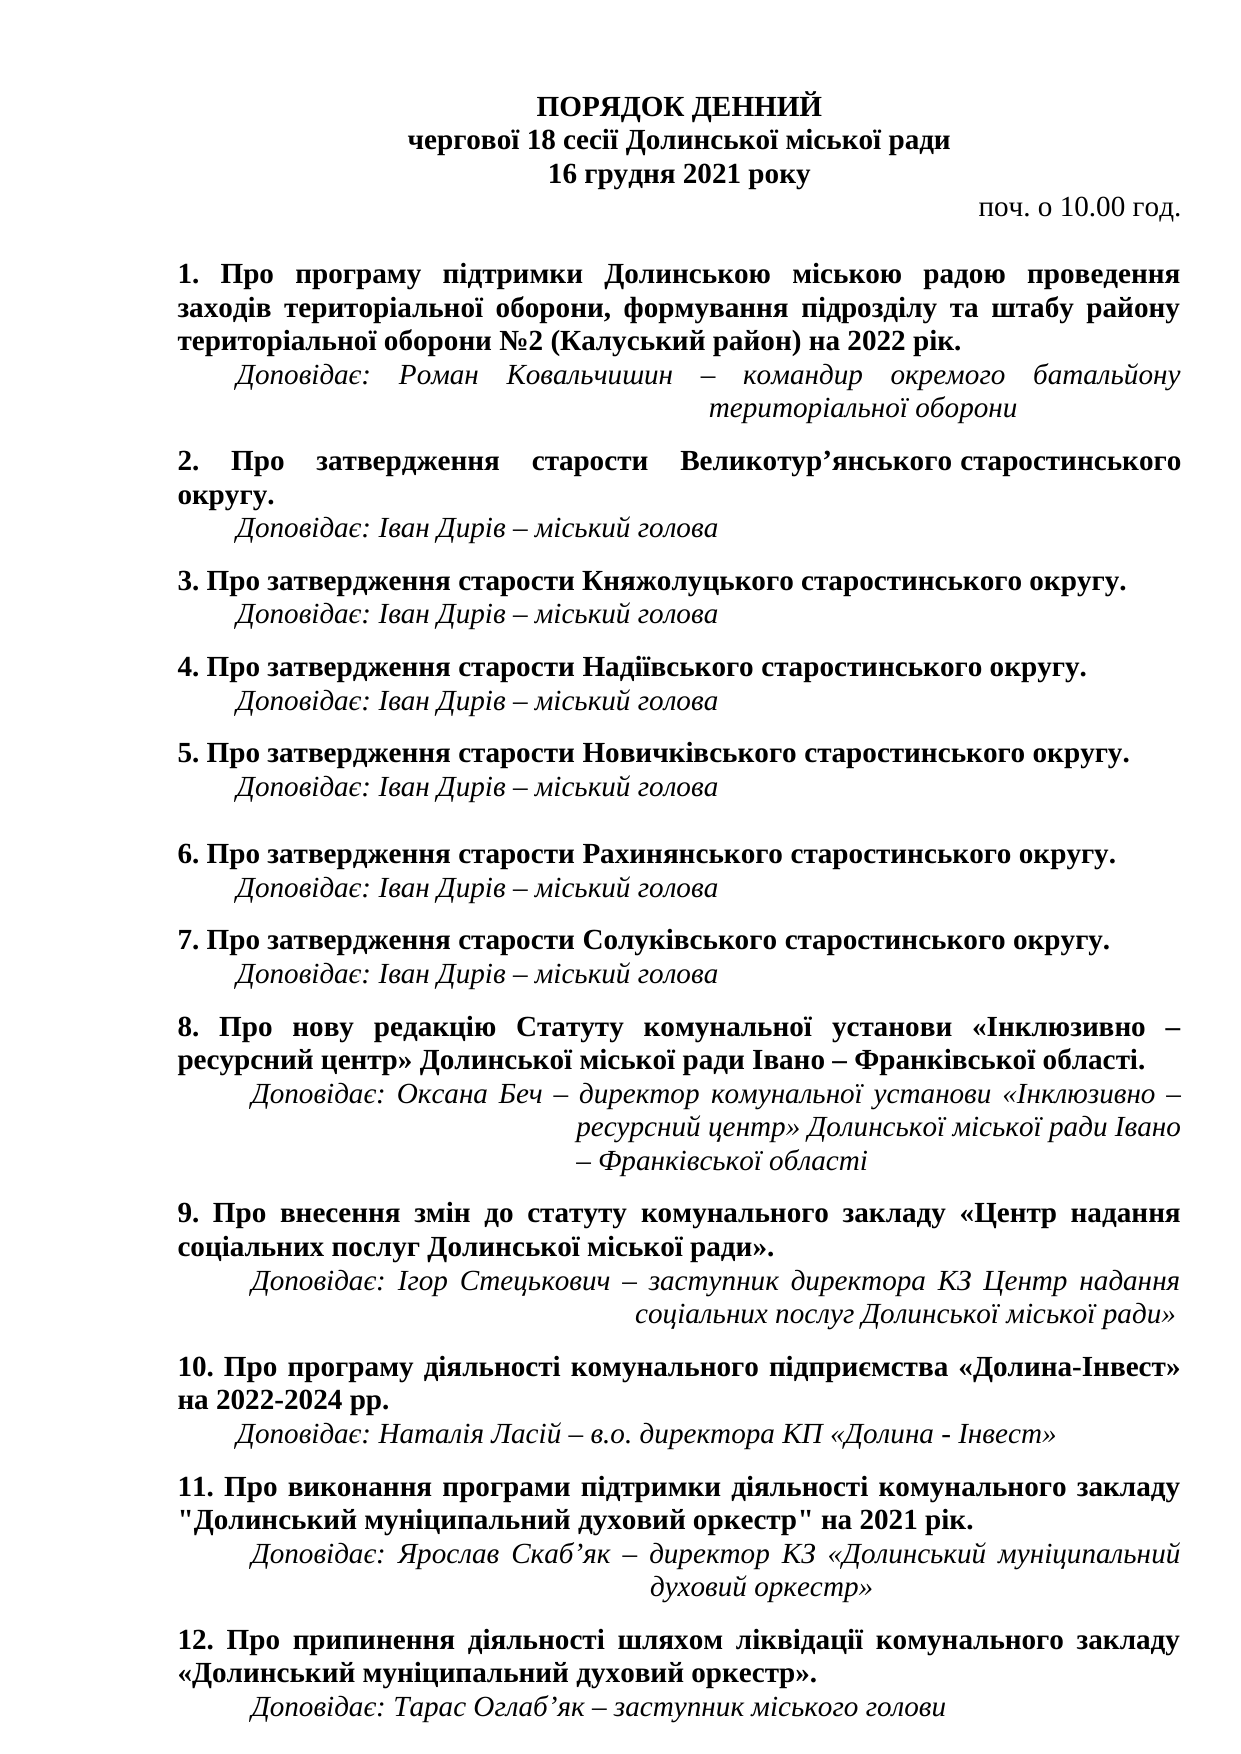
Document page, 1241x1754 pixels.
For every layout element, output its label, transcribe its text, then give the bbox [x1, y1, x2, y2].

text Доповідає: Іван Дирів – міський голова [177, 597, 1181, 630]
text 7. Про затвердження старости Солуківського старостинського округу. [177, 922, 1181, 956]
text Доповідає: Іван Дирів – міський голова [177, 683, 1181, 716]
text 9. Про внесення змін до статуту комунального закладу «Центр надання соціальних послуг Долинської міської ради». [177, 1196, 1181, 1263]
text Доповідає: Ігор Стецькович – заступник директора КЗ Центр надання соціальних послуг Долинської міської ради» [251, 1263, 1181, 1330]
text 16 грудня 2021 року [177, 156, 1181, 189]
text Доповідає: Іван Дирів – міський голова [177, 956, 1181, 989]
text 6. Про затвердження старости Рахинянського старостинського округу. [177, 836, 1181, 870]
text 8. Про нову редакцію Статуту комунальної установи «Інклюзивно – ресурсний центр» Долинської міської ради Івано – Франківської області. [177, 1009, 1181, 1076]
text Доповідає: Наталія Ласій – в.о. директора КП «Долина - Інвест» [177, 1416, 1181, 1449]
text 4. Про затвердження старости Надіївського старостинського округу. [177, 649, 1181, 683]
text Доповідає: Ярослав Скаб’як – директор КЗ «Долинський муніципальний духовий оркестр» [251, 1536, 1181, 1603]
text 10. Про програму діяльності комунального підприємства «Долина-Інвест» на 2022-2024 рр. [177, 1349, 1181, 1416]
text 5. Про затвердження старости Новичківського старостинського округу. [177, 736, 1181, 769]
text чергової 18 сесії Долинської міської ради [177, 122, 1181, 156]
text Доповідає: Іван Дирів – міський голова [177, 769, 1181, 803]
text 12. Про припинення діяльності шляхом ліквідації комунального закладу «Долинський муніципальний духовий оркестр». [177, 1622, 1181, 1689]
text Доповідає: Роман Ковальчишин – командир окремого батальйону територіальної оборони [236, 357, 1181, 424]
text Доповідає: Тарас Оглаб’як – заступник міського голови [177, 1689, 1181, 1723]
text Доповідає: Оксана Беч – директор комунальної установи «Інклюзивно – ресурсний центр» Долинської міської ради Івано – Франківської області [251, 1076, 1181, 1176]
text ПОРЯДОК ДЕННИЙ [177, 89, 1181, 122]
text поч. о 10.00 год. [177, 189, 1181, 223]
text 3. Про затвердження старости Княжолуцького старостинського округу. [177, 563, 1181, 597]
text 11. Про виконання програми підтримки діяльності комунального закладу "Долинський муніципальний духовий оркестр" на 2021 рік. [177, 1469, 1181, 1536]
text Доповідає: Іван Дирів – міський голова [177, 510, 1181, 544]
text 2. Про затвердження старости Великотур’янського старостинського округу. [177, 443, 1181, 510]
text Доповідає: Іван Дирів – міський голова [177, 870, 1181, 903]
text 1. Про програму підтримки Долинською міською радою проведення заходів територіальної оборони, формування підрозділу та штабу району територіальної оборони №2 (Калуський район) на 2022 рік. [177, 256, 1181, 357]
